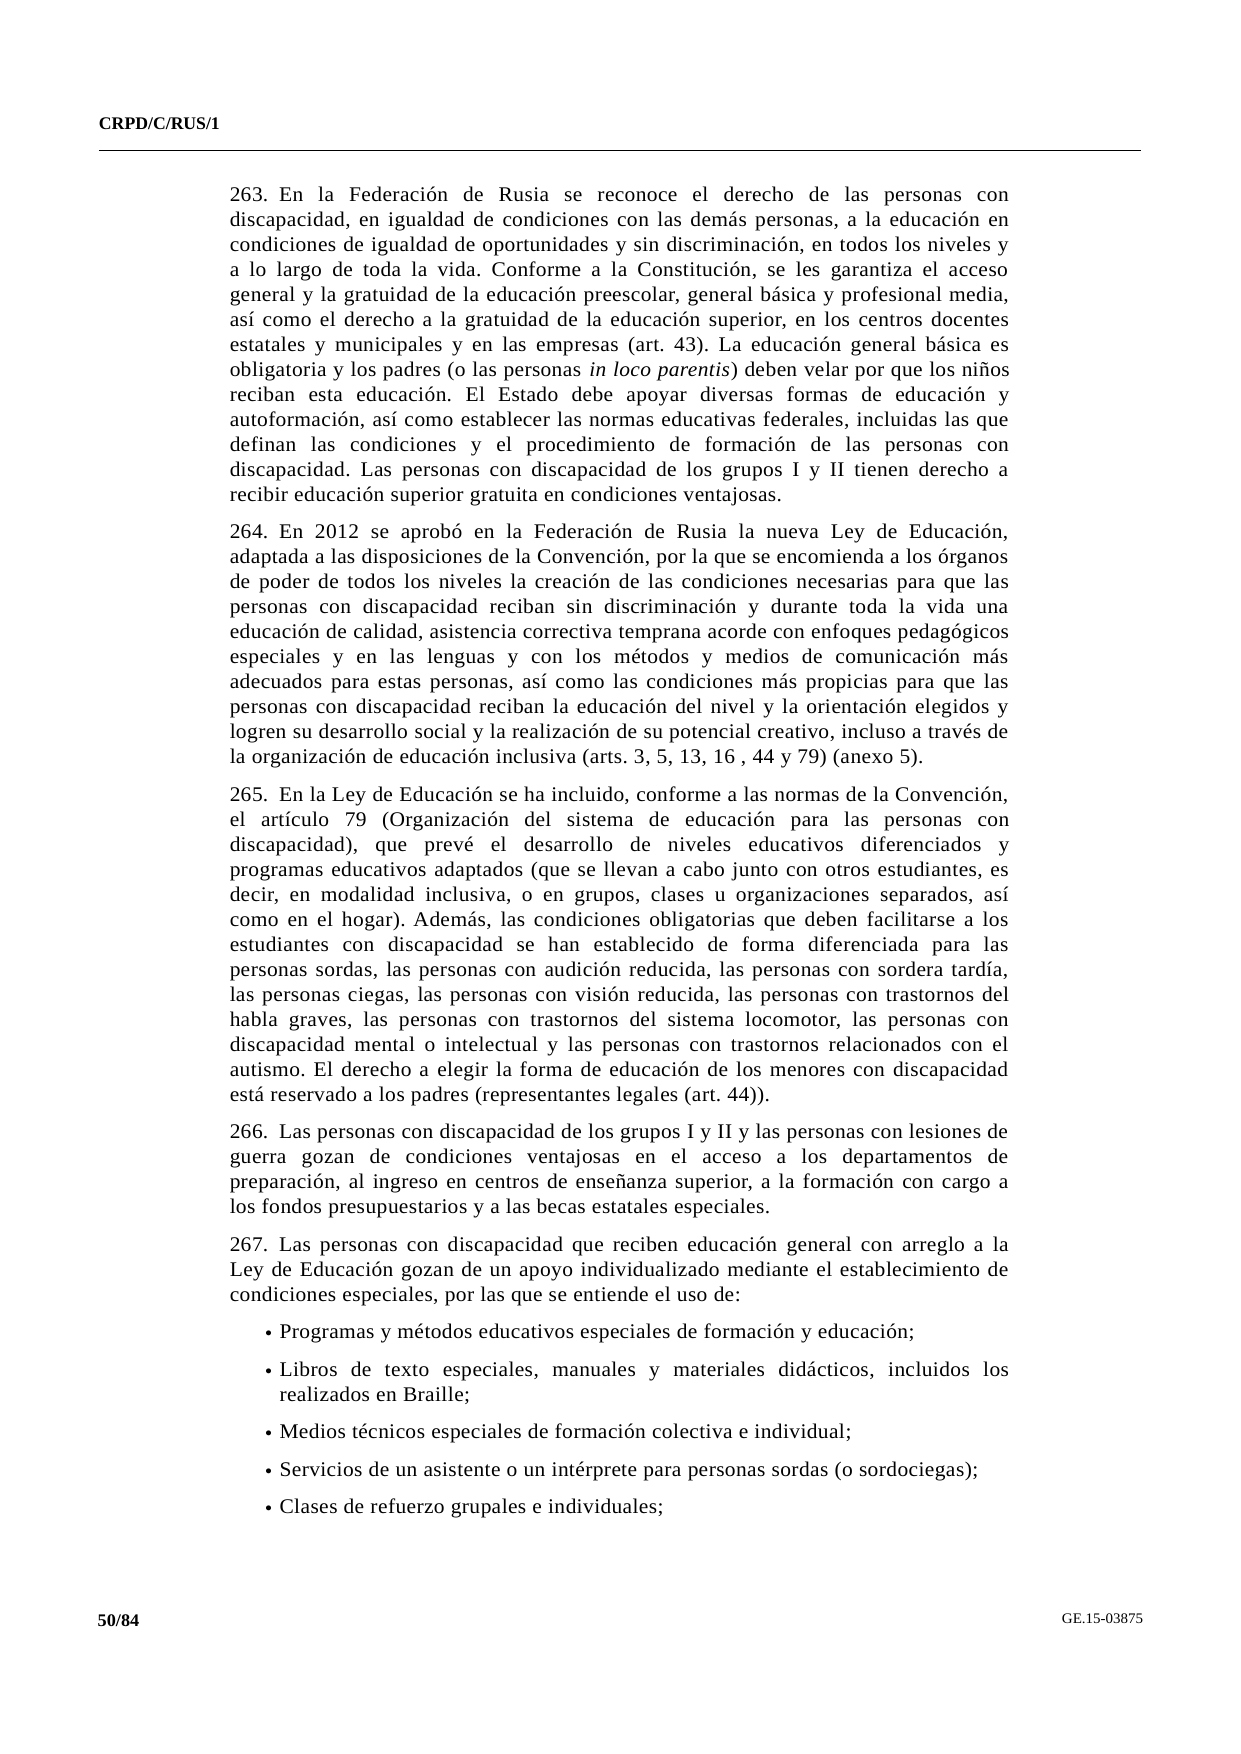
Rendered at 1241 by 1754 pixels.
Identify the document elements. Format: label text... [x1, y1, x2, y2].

text 266. Las personas con discapacidad de los grupos I y II y las personas con lesiones de guerra gozan de condiciones ventajosas en el acceso a los departamentos de preparación, al ingreso en centros de enseñanza superior, a la formación con cargo a los fondos presupuestarios y a las becas estatales especiales. [229, 1119, 1011, 1219]
text Servicios de un asistente o un intérprete para personas sordas (o sordociegas); [266, 1456, 1011, 1481]
text Medios técnicos especiales de formación colectiva e individual; [266, 1419, 1011, 1444]
text Clases de refuerzo grupales e individuales; [266, 1494, 1011, 1519]
text Programas y métodos educativos especiales de formación y educación; [266, 1319, 1011, 1344]
text 263. En la Federación de Rusia se reconoce el derecho de las personas con discapacidad, en igualdad de condiciones con las demás personas, a la educación en condiciones de igualdad de oportunidades y sin discriminación, en todos los niveles y a lo largo de toda la vida. Conforme a la Constitución, se les garantiza el acceso general y la gratuidad de la educación preescolar, general básica y profesional media, así como el derecho a la gratuidad de la educación superior, en los centros docentes estatales y municipales y en las empresas (art. 43). La educación general básica es obligatoria y los padres (o las personas in loco parentis) deben velar por que los niños reciban esta educación. El Estado debe apoyar diversas formas de educación y autoformación, así como establecer las normas educativas federales, incluidas las que definan las condiciones y el procedimiento de formación de las personas con discapacidad. Las personas con discapacidad de los grupos I y II tienen derecho a recibir educación superior gratuita en condiciones ventajosas. [229, 181, 1011, 506]
text 265. En la Ley de Educación se ha incluido, conforme a las normas de la Convención, el artículo 79 (Organización del sistema de educación para las personas con discapacidad), que prevé el desarrollo de niveles educativos diferenciados y programas educativos adaptados (que se llevan a cabo junto con otros estudiantes, es decir, en modalidad inclusiva, o en grupos, clases u organizaciones separados, así como en el hogar). Además, las condiciones obligatorias que deben facilitarse a los estudiantes con discapacidad se han establecido de forma diferenciada para las personas sordas, las personas con audición reducida, las personas con sordera tardía, las personas ciegas, las personas con visión reducida, las personas con trastornos del habla graves, las personas con trastornos del sistema locomotor, las personas con discapacidad mental o intelectual y las personas con trastornos relacionados con el autismo. El derecho a elegir la forma de educación de los menores con discapacidad está reservado a los padres (representantes legales (art. 44)). [229, 781, 1011, 1106]
text 264. En 2012 se aprobó en la Federación de Rusia la nueva Ley de Educación, adaptada a las disposiciones de la Convención, por la que se encomienda a los órganos de poder de todos los niveles la creación de las condiciones necesarias para que las personas con discapacidad reciban sin discriminación y durante toda la vida una educación de calidad, asistencia correctiva temprana acorde con enfoques pedagógicos especiales y en las lenguas y con los métodos y medios de comunicación más adecuados para estas personas, así como las condiciones más propicias para que las personas con discapacidad reciban la educación del nivel y la orientación elegidos y logren su desarrollo social y la realización de su potencial creativo, incluso a través de la organización de educación inclusiva (arts. 3, 5, 13, 16 , 44 y 79) (anexo 5). [229, 519, 1011, 769]
text Libros de texto especiales, manuales y materiales didácticos, incluidos los realizados en Braille; [266, 1356, 1011, 1406]
text 267. Las personas con discapacidad que reciben educación general con arreglo a la Ley de Educación gozan de un apoyo individualizado mediante el establecimiento de condiciones especiales, por las que se entiende el uso de: [229, 1231, 1011, 1306]
